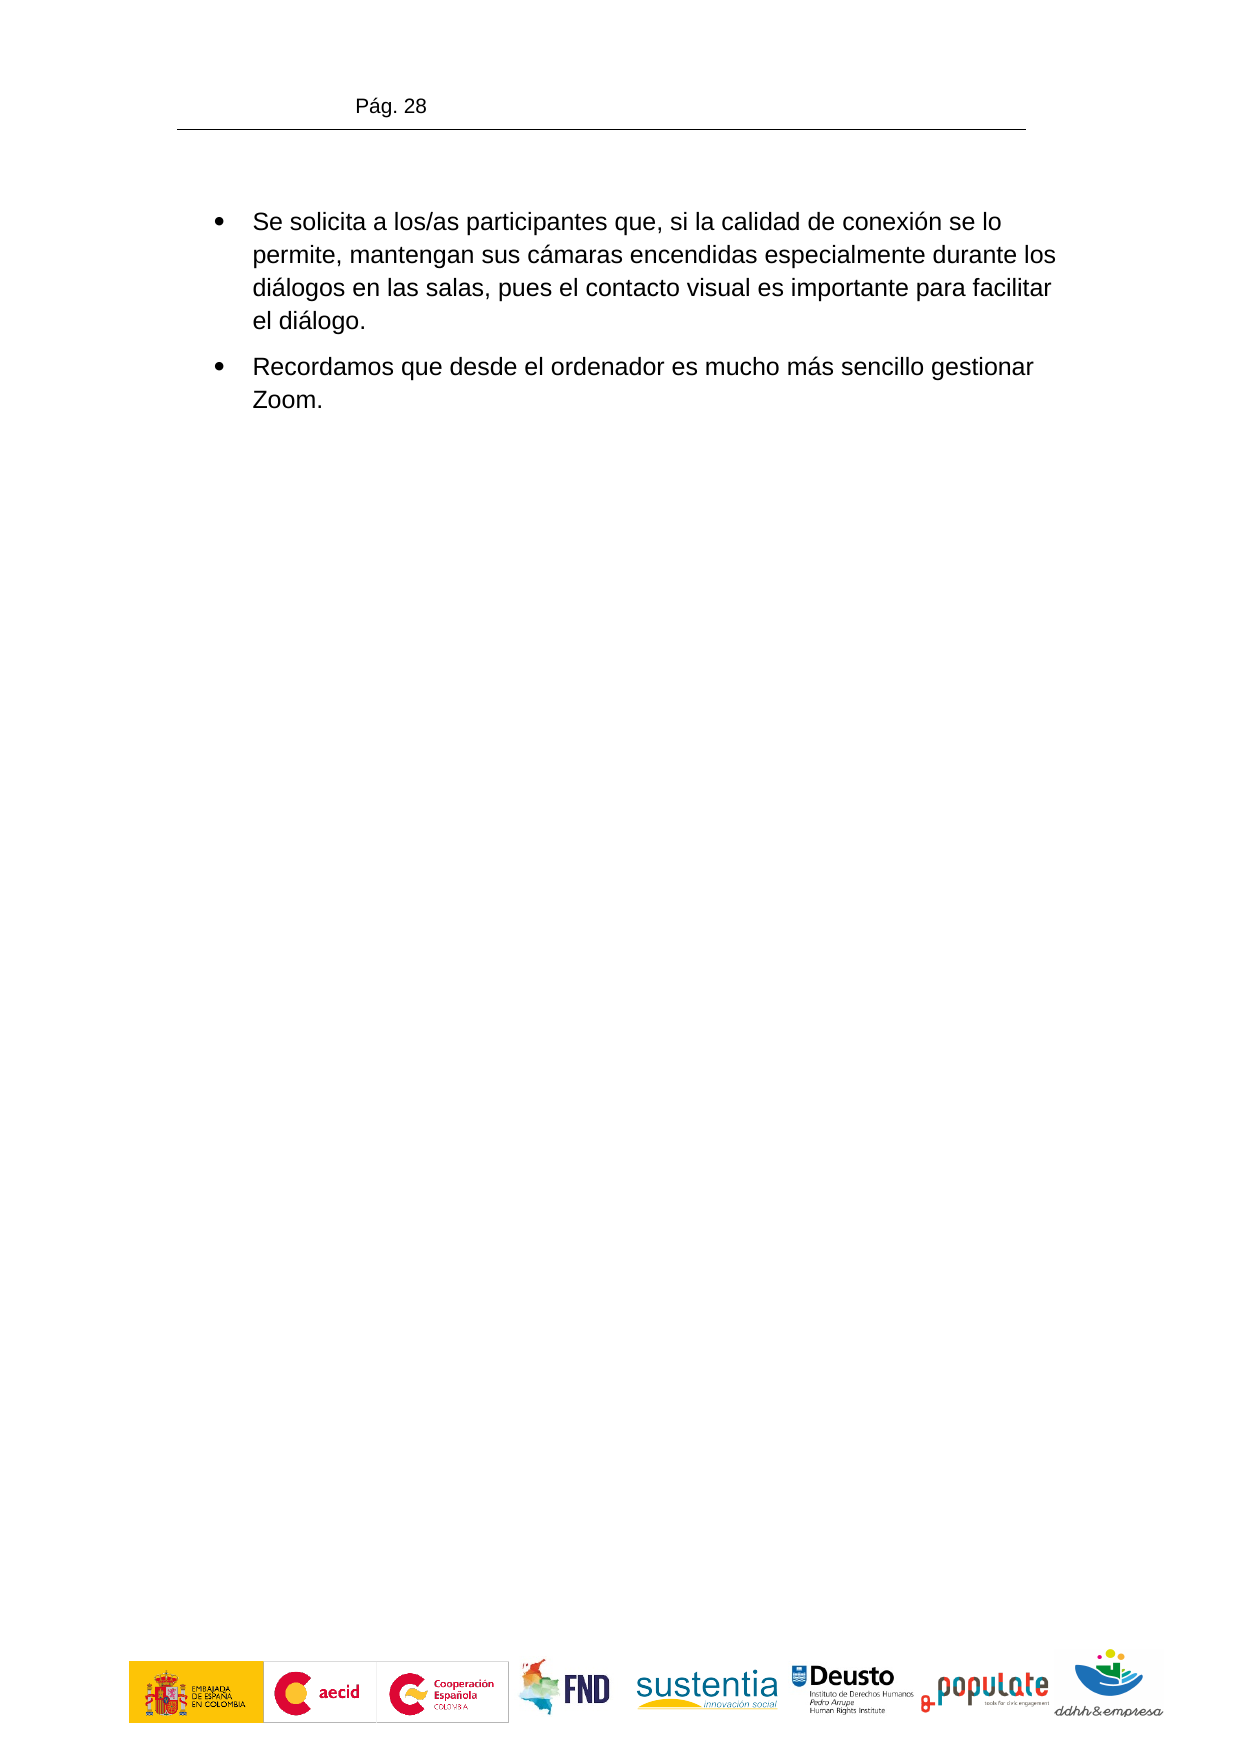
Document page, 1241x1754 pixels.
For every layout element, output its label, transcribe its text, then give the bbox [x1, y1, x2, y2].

picture [129, 1654, 1054, 1723]
list Se solicita a los/as participantes que, si la calidad de conexión se lo permite, mantengan sus cámaras encendidas especialmente durante los diálogos en las salas, pues el contacto visual es importante para facilitar el diálogo. [215, 207, 1063, 335]
list Recordamos que desde el ordenador es mucho más sencillo gestionar Zoom. [215, 351, 1063, 413]
